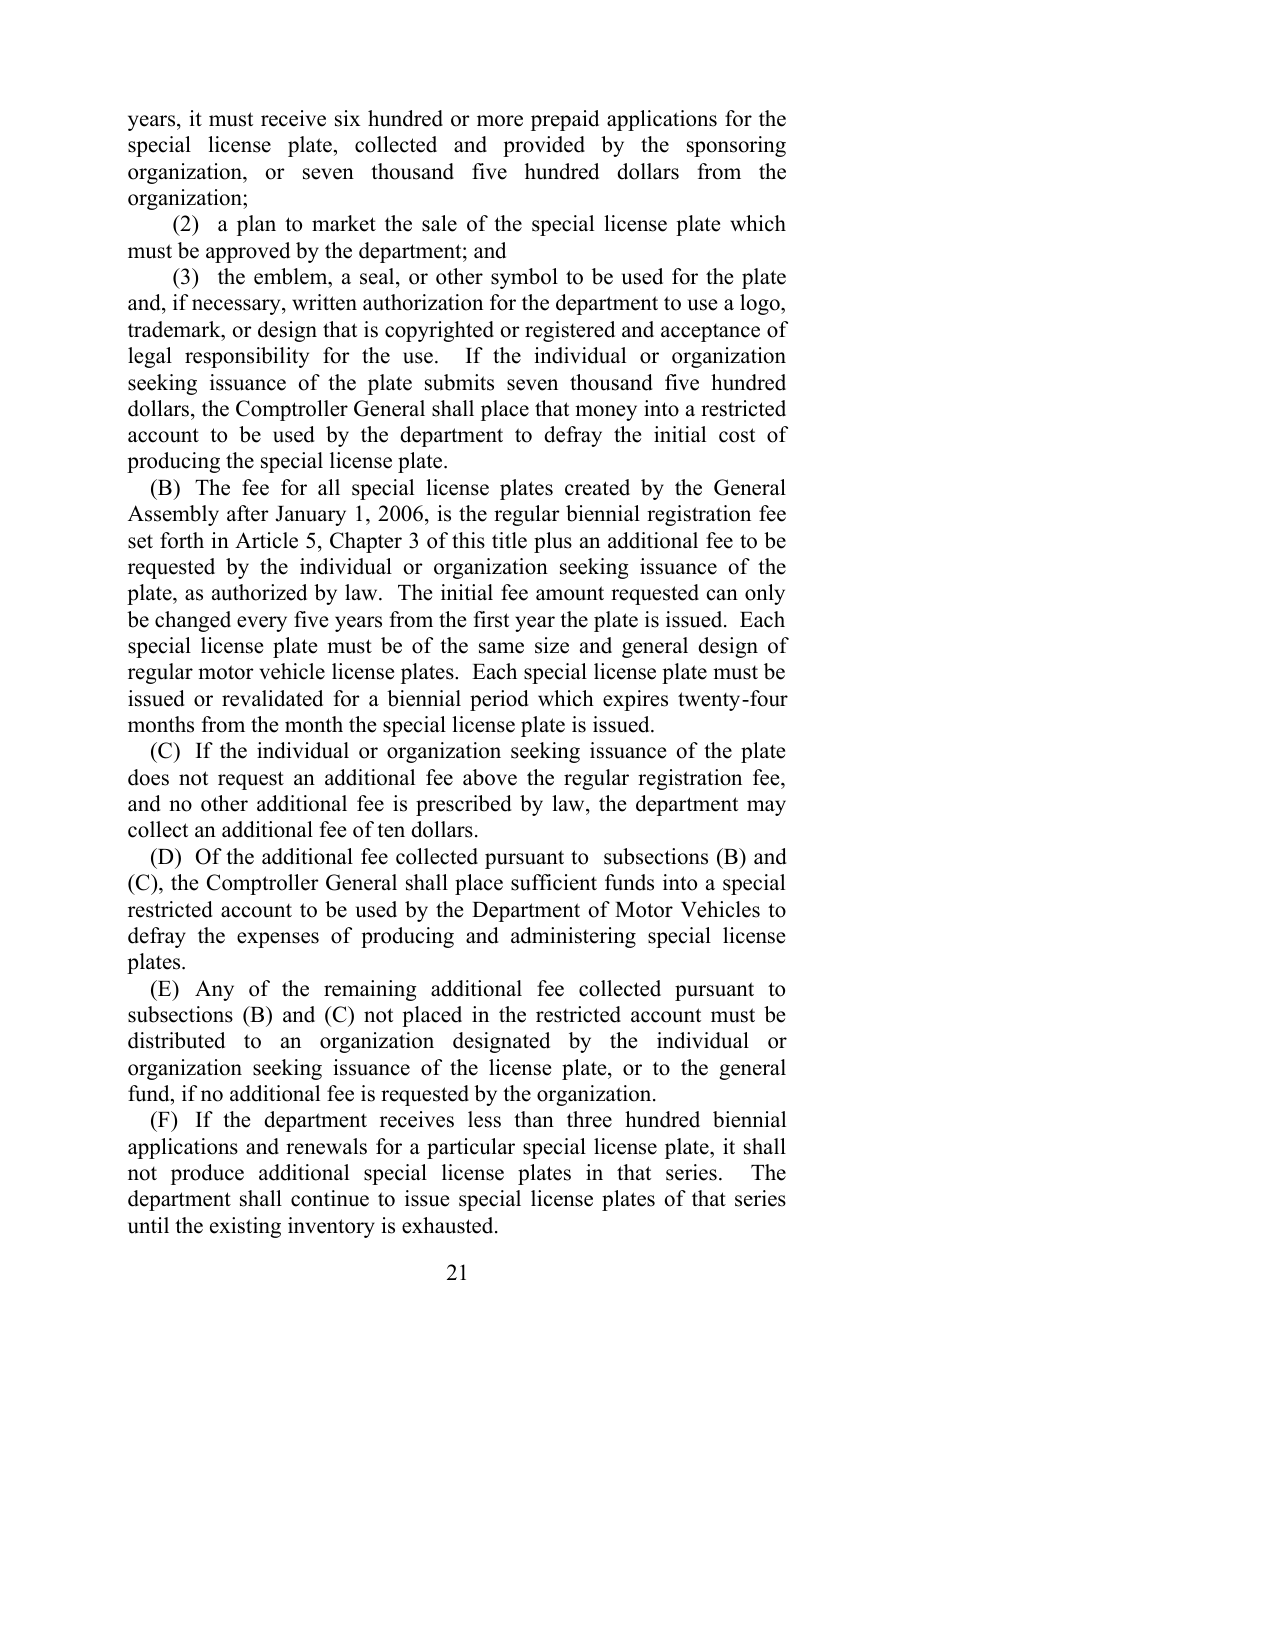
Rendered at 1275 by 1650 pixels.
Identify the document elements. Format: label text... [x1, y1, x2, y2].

text (3) the emblem, a seal, or other symbol to be used for the plate and, if necessary, written authorization for the department to use a logo, trademark, or design that is copyrighted or registered and acceptance of legal responsibility for the use. If the individual or organization seeking issuance of the plate submits seven thousand five hundred dollars, the Comptroller General shall place that money into a restricted account to be used by the department to defray the initial cost of producing the special license plate. [127, 263, 787, 474]
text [127, 105, 787, 210]
text (D) Of the additional fee collected pursuant to subsections (B) and (C), the Comptroller General shall place sufficient funds into a special restricted account to be used by the Department of Motor Vehicles to defray the expenses of producing and administering special license plates. [127, 843, 787, 975]
text (F) If the department receives less than three hundred biennial applications and renewals for a particular special license plate, it shall not produce additional special license plates in that series. The department shall continue to issue special license plates of that series until the existing inventory is exhausted. [127, 1106, 787, 1238]
text (B) The fee for all special license plates created by the General Assembly after January 1, 2006, is the regular biennial registration fee set forth in Article 5, Chapter 3 of this title plus an additional fee to be requested by the individual or organization seeking issuance of the plate, as authorized by law. The initial fee amount requested can only be changed every five years from the first year the plate is issued. Each special license plate must be of the same size and general design of regular motor vehicle license plates. Each special license plate must be issued or revalidated for a biennial period which expires twenty-four months from the month the special license plate is issued. [127, 474, 787, 737]
text (C) If the individual or organization seeking issuance of the plate does not request an additional fee above the regular registration fee, and no other additional fee is prescribed by law, the department may collect an additional fee of ten dollars. [127, 737, 787, 843]
text (E) Any of the remaining additional fee collected pursuant to subsections (B) and (C) not placed in the restricted account must be distributed to an organization designated by the individual or organization seeking issuance of the license plate, or to the general fund, if no additional fee is requested by the organization. [127, 975, 787, 1106]
text (2) a plan to market the sale of the special license plate which must be approved by the department; and [127, 210, 787, 263]
